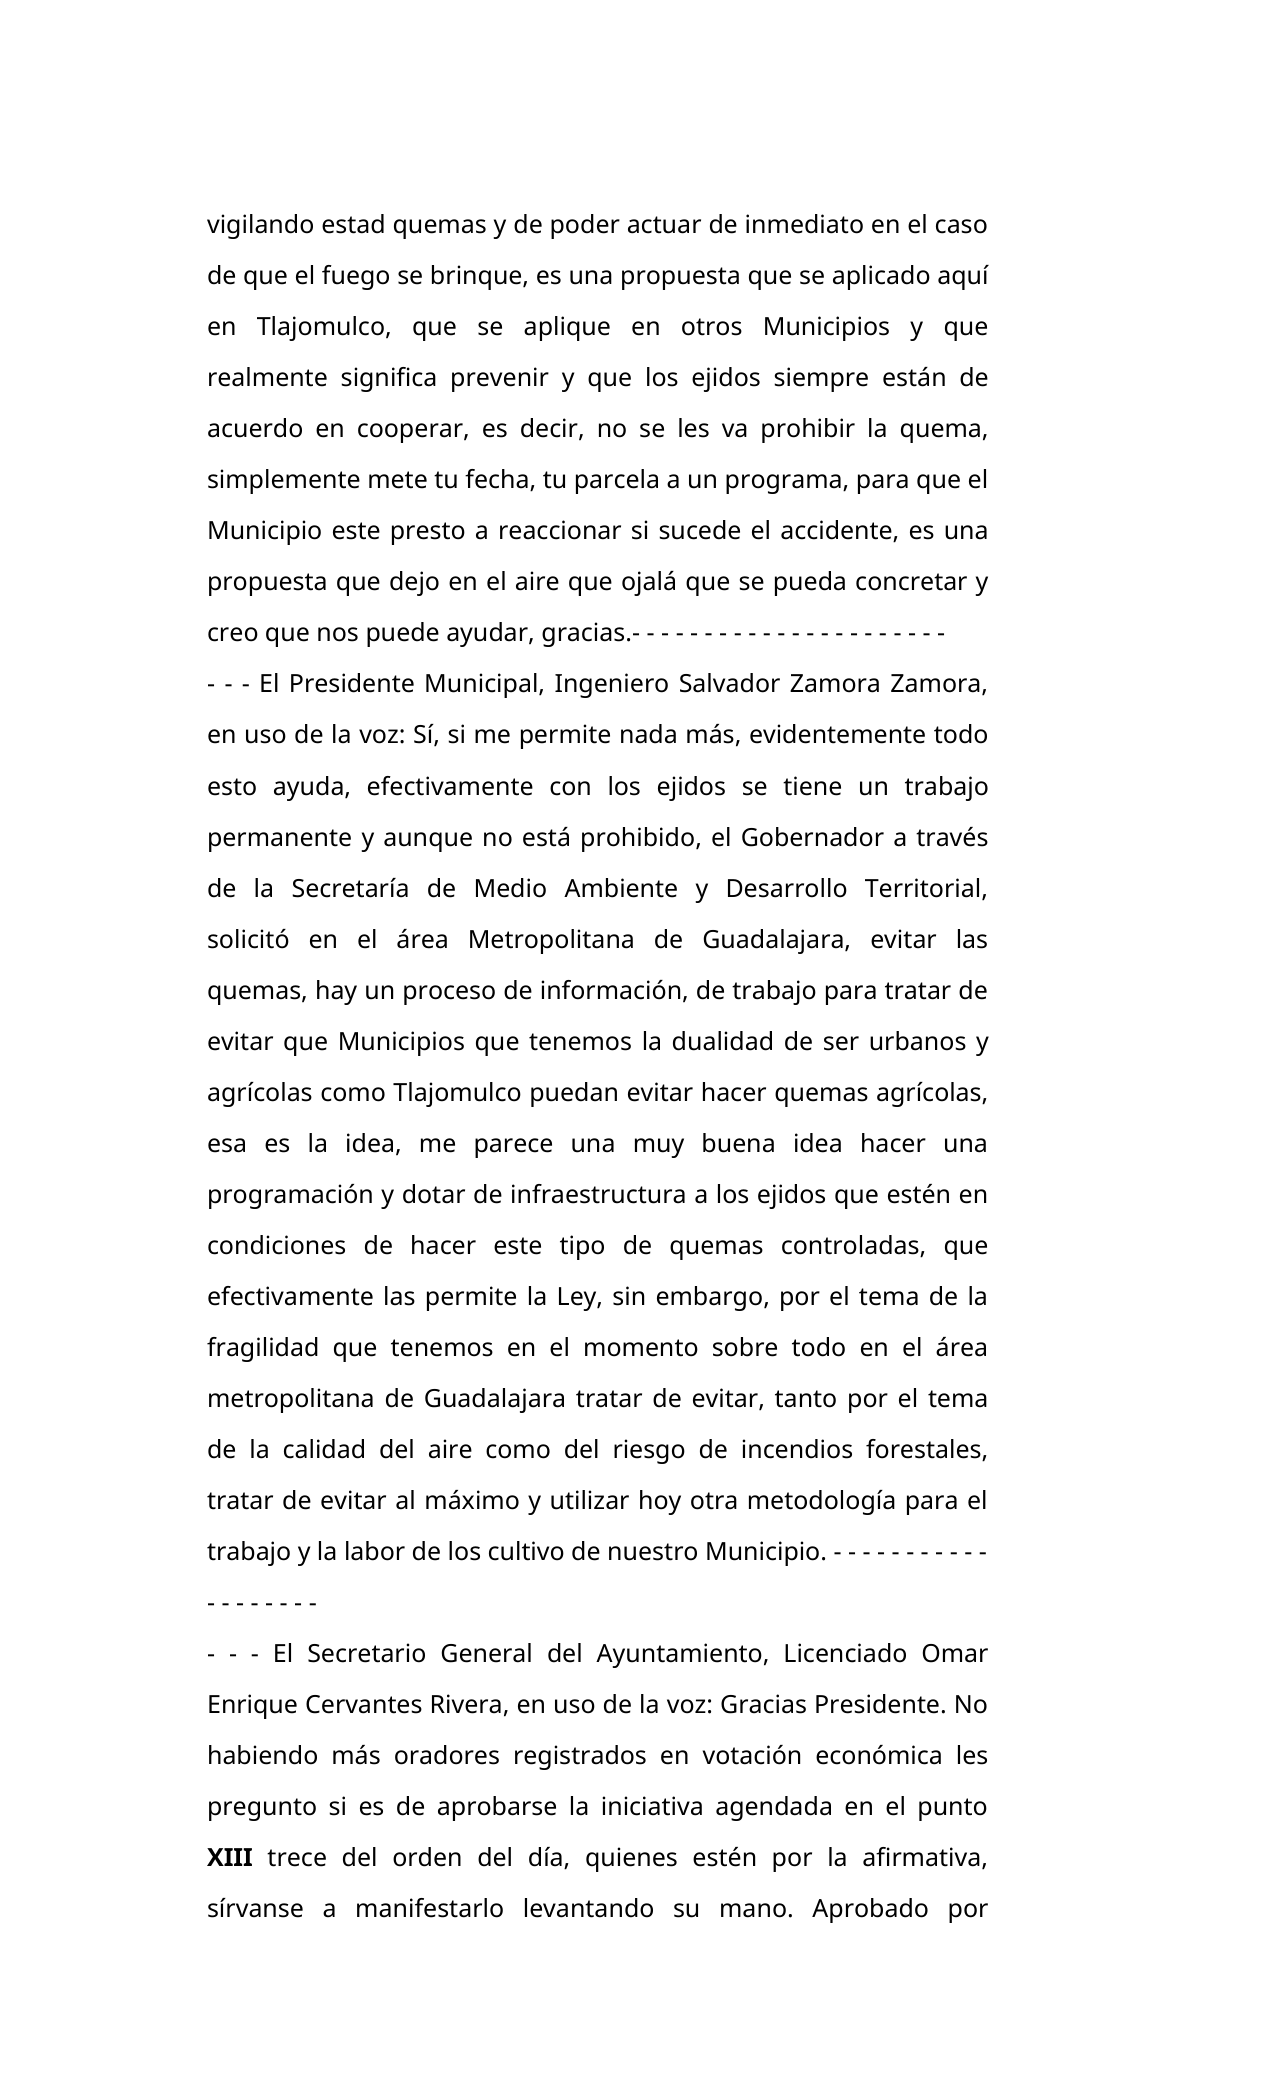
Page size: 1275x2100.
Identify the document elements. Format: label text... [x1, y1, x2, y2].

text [207, 1636, 989, 1925]
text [207, 207, 989, 649]
text - - - El Presidente Municipal, Ingeniero Salvador Zamora Zamora, en uso de la voz: Sí, si me permite nada más, evidentemente todo esto ayuda, efectivamente con los ejidos se tiene un trabajo permanente y aunque no está prohibido, el Gobernador a través de la Secretaría de Medio Ambiente y Desarrollo Territorial, solicitó en el área Metropolitana de Guadalajara, evitar las quemas, hay un proceso de información, de trabajo para tratar de evitar que Municipios que tenemos la dualidad de ser urbanos y agrícolas como Tlajomulco puedan evitar hacer quemas agrícolas, esa es la idea, me parece una muy buena idea hacer una programación y dotar de infraestructura a los ejidos que estén en condiciones de hacer este tipo de quemas controladas, que efectivamente las permite la Ley, sin embargo, por el tema de la fragilidad que tenemos en el momento sobre todo en el área metropolitana de Guadalajara tratar de evitar, tanto por el tema de la calidad del aire como del riesgo de incendios forestales, tratar de evitar al máximo y utilizar hoy otra metodología para el trabajo y la labor de los cultivo de nuestro Municipio. - - - - - - - - - - - - - - - - - - - [207, 666, 989, 1619]
